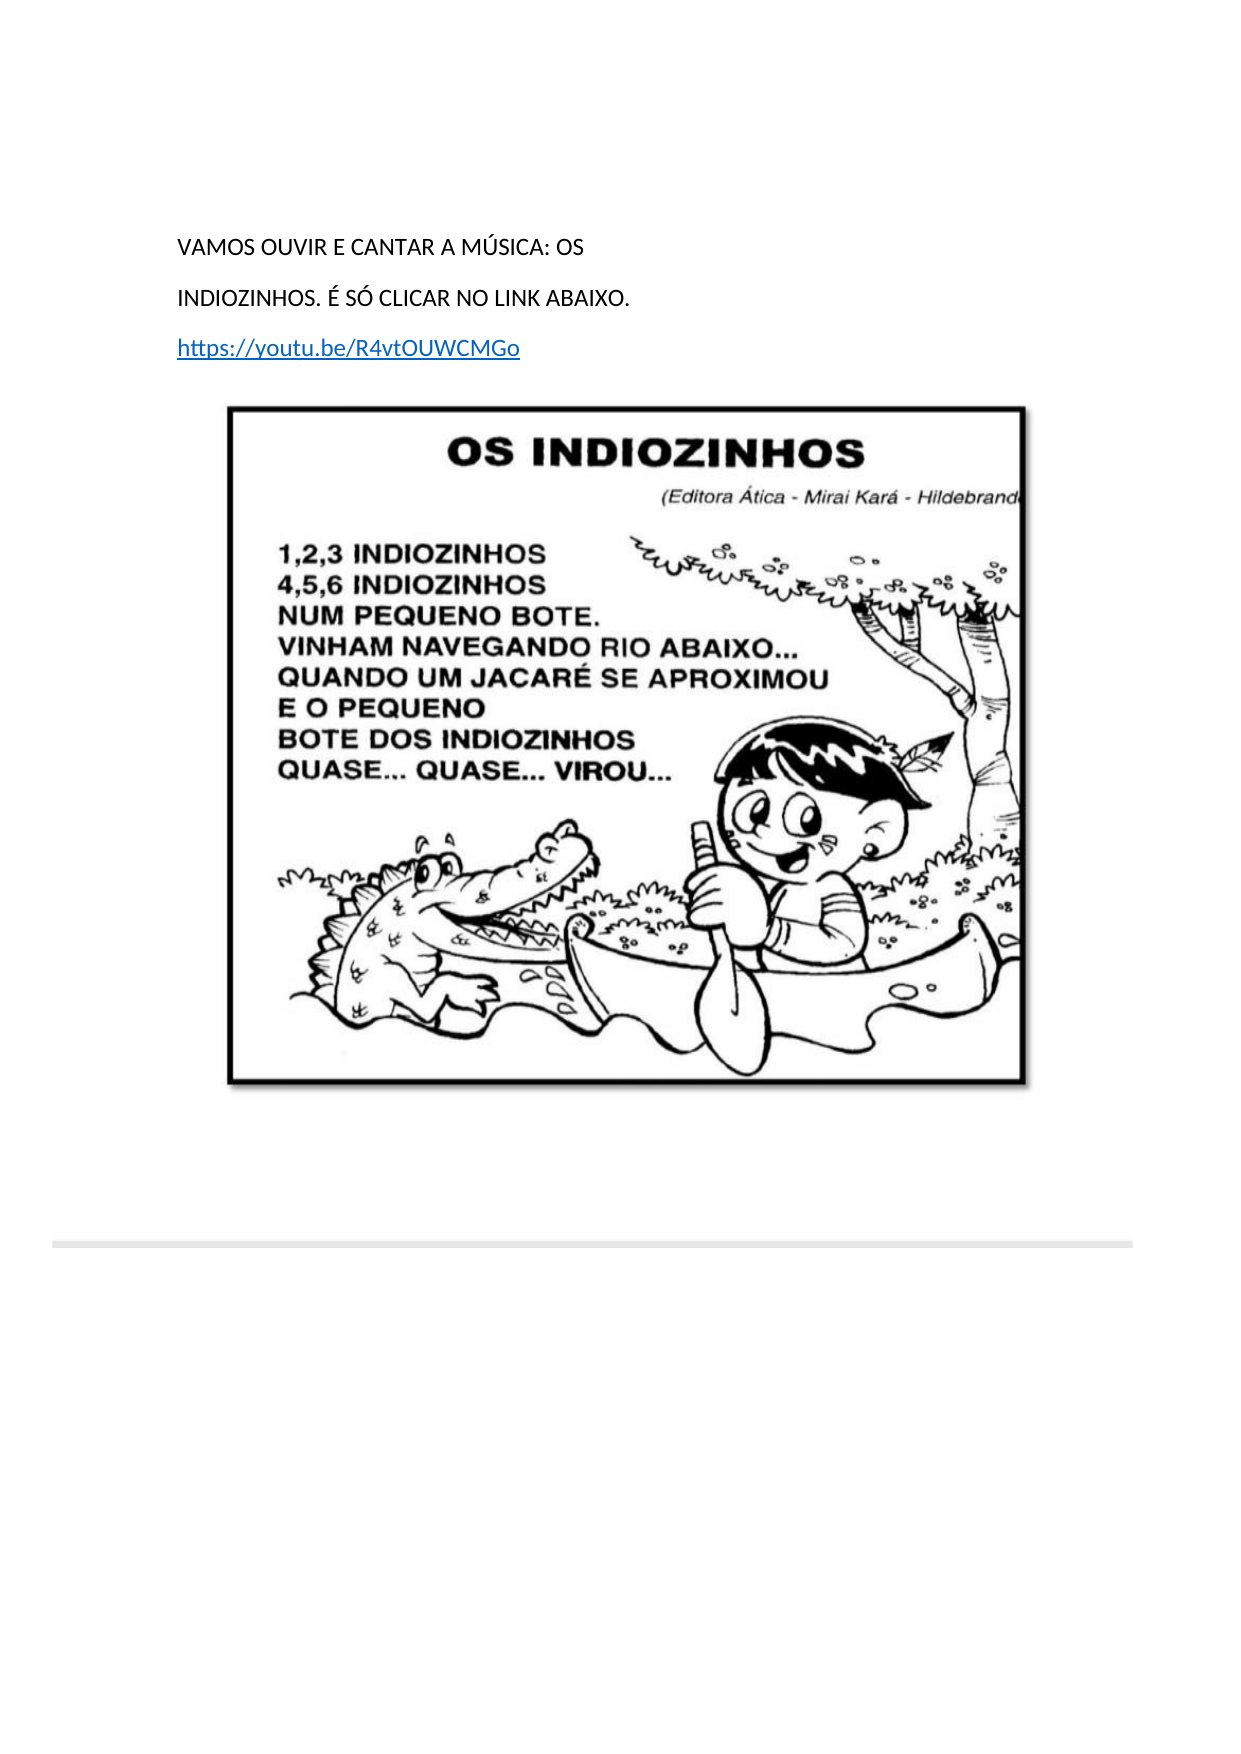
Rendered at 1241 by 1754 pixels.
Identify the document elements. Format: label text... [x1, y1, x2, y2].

text https://youtu.be/R4vtOUWCMGo [177, 332, 1073, 363]
text VAMOS OUVIR E CANTAR A MÚSICA: OS INDIOZINHOS. É SÓ CLICAR NO LINK ABAIXO. [177, 231, 690, 312]
picture [51, 402, 1133, 1246]
